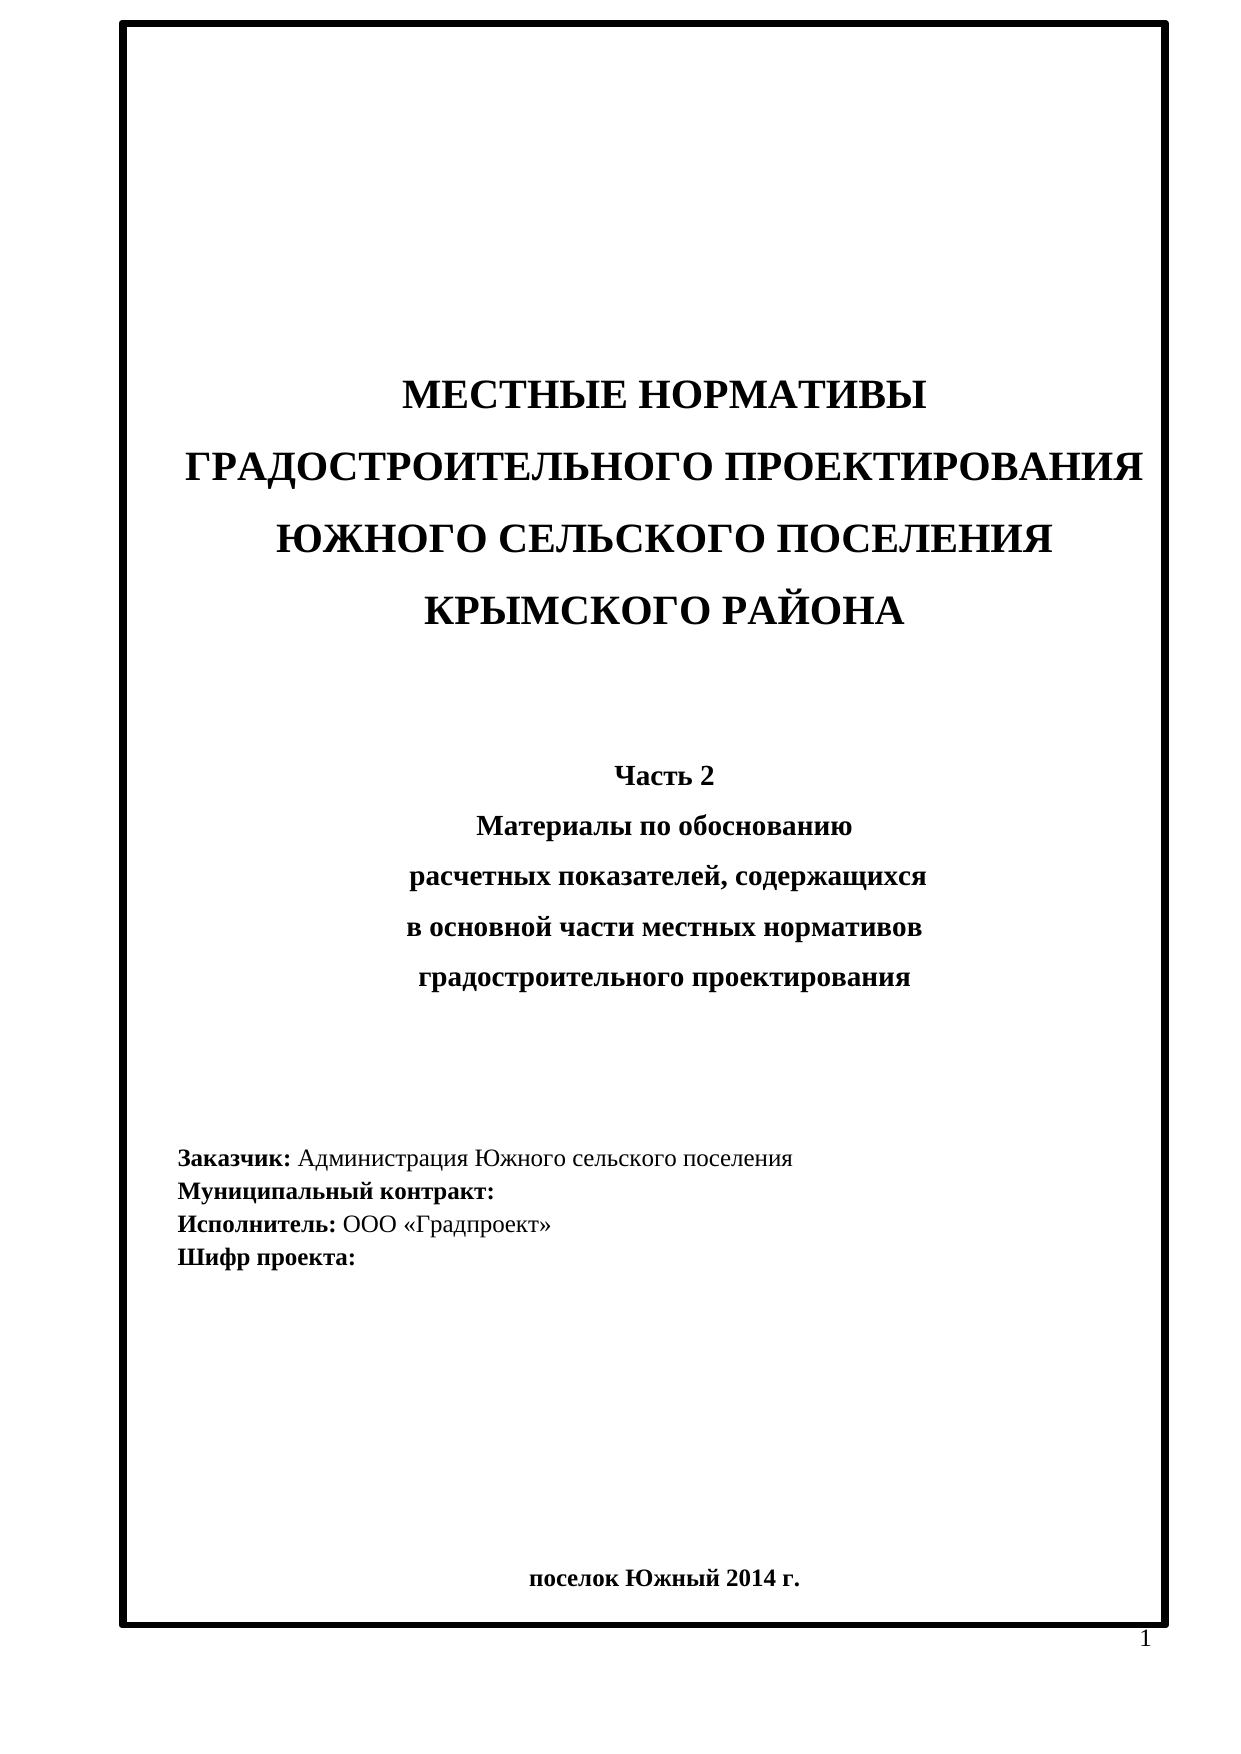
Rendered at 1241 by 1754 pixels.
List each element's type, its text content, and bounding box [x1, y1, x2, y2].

text Шифр проекта: [177, 1242, 1107, 1271]
text Часть 2 [177, 758, 1152, 791]
text Исполнитель: ООО «Градпроект» [177, 1209, 1107, 1238]
text местные нормативы градостроительного проектирования Южного сельского поселения крымского района [177, 370, 1152, 633]
text в основной части местных нормативов [177, 909, 1152, 942]
text градостроительного проектирования [177, 959, 1152, 993]
text поселок Южный 2014 г. [177, 1563, 1152, 1591]
text расчетных показателей, содержащихся [177, 858, 1152, 892]
text Муниципальный контракт: [177, 1176, 1107, 1205]
text Материалы по обоснованию [177, 808, 1152, 842]
text Заказчик: Администрация Южного сельского поселения [177, 1143, 1107, 1172]
